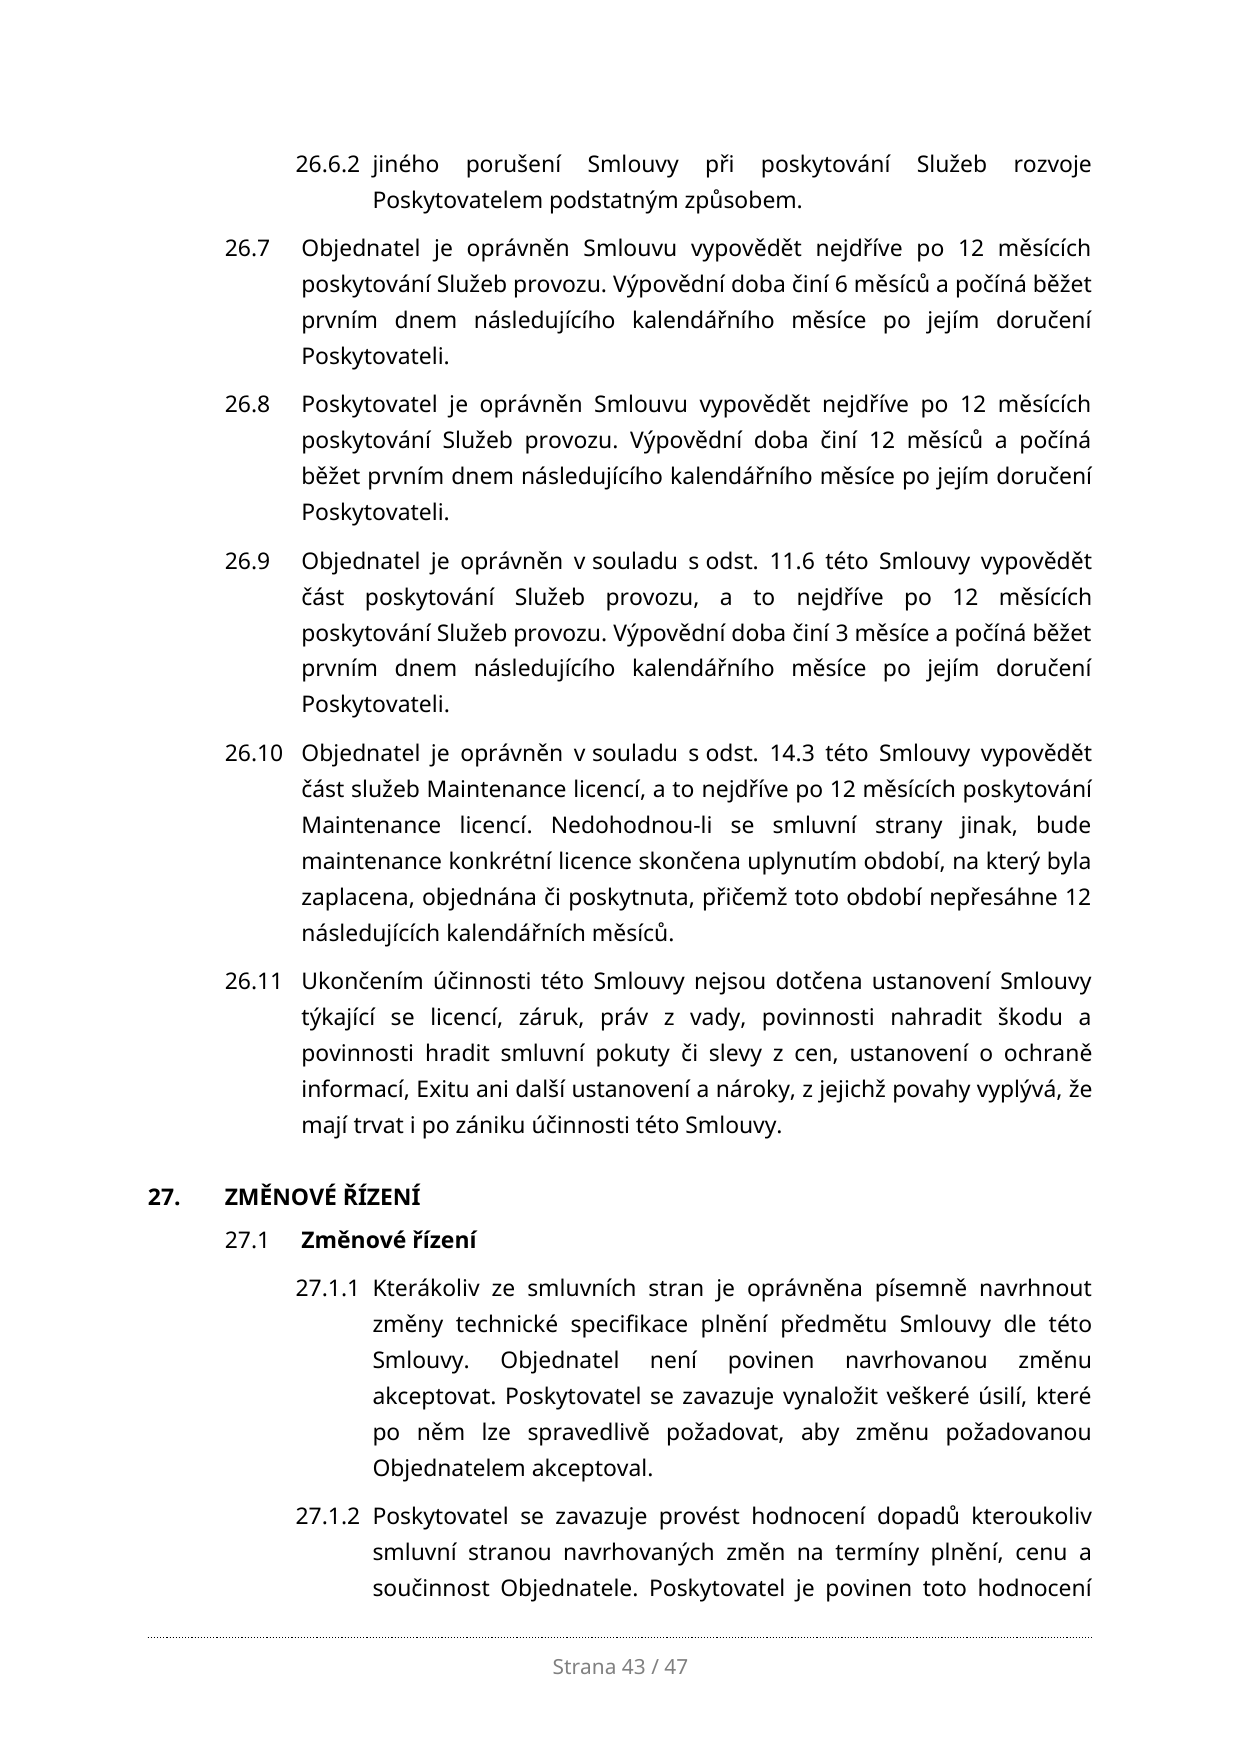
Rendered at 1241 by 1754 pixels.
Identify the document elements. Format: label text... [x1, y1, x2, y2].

text Objednatel je oprávněn v souladu s odst. 11.6 této Smlouvy vypovědět část poskytování Služeb provozu, a to nejdříve po 12 měsících poskytování Služeb provozu. Výpovědní doba činí 3 měsíce a počíná běžet prvním dnem následujícího kalendářního měsíce po jejím doručení Poskytovateli. [224, 544, 1092, 719]
text Ukončením účinnosti této Smlouvy nejsou dotčena ustanovení Smlouvy týkající se licencí, záruk, práv z vady, povinnosti nahradit škodu a povinnosti hradit smluvní pokuty či slevy z cen, ustanovení o ochraně informací, Exitu ani další ustanovení a nároky, z jejichž povahy vyplývá, že mají trvat i po zániku účinnosti této Smlouvy. [224, 965, 1092, 1140]
text ZMĚNOVÉ ŘÍZENÍ [148, 1182, 1092, 1211]
text Objednatel je oprávněn Smlouvu vypovědět nejdříve po 12 měsících poskytování Služeb provozu. Výpovědní doba činí 6 měsíců a počíná běžet prvním dnem následujícího kalendářního měsíce po jejím doručení Poskytovateli. [224, 232, 1092, 371]
list Kterákoliv ze smluvních stran je oprávněna písemně navrhnout změny technické specifikace plnění předmětu Smlouvy dle této Smlouvy. Objednatel není povinen navrhovanou změnu akceptovat. Poskytovatel se zavazuje vynaložit veškeré úsilí, které po něm lze spravedlivě požadovat, aby změnu požadovanou Objednatelem akceptoval. [295, 1272, 1092, 1483]
text Poskytovatel je oprávněn Smlouvu vypovědět nejdříve po 12 měsících poskytování Služeb provozu. Výpovědní doba činí 12 měsíců a počíná běžet prvním dnem následujícího kalendářního měsíce po jejím doručení Poskytovateli. [224, 388, 1092, 527]
text Změnové řízení [224, 1224, 1092, 1255]
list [295, 1500, 1092, 1603]
text Objednatel je oprávněn v souladu s odst. 14.3 této Smlouvy vypovědět část služeb Maintenance licencí, a to nejdříve po 12 měsících poskytování Maintenance licencí. Nedohodnou-li se smluvní strany jinak, bude maintenance konkrétní licence skončena uplynutím období, na který byla zaplacena, objednána či poskytnuta, přičemž toto období nepřesáhne 12 následujících kalendářních měsíců. [224, 737, 1092, 948]
list jiného porušení Smlouvy při poskytování Služeb rozvoje Poskytovatelem podstatným způsobem. [295, 148, 1092, 215]
